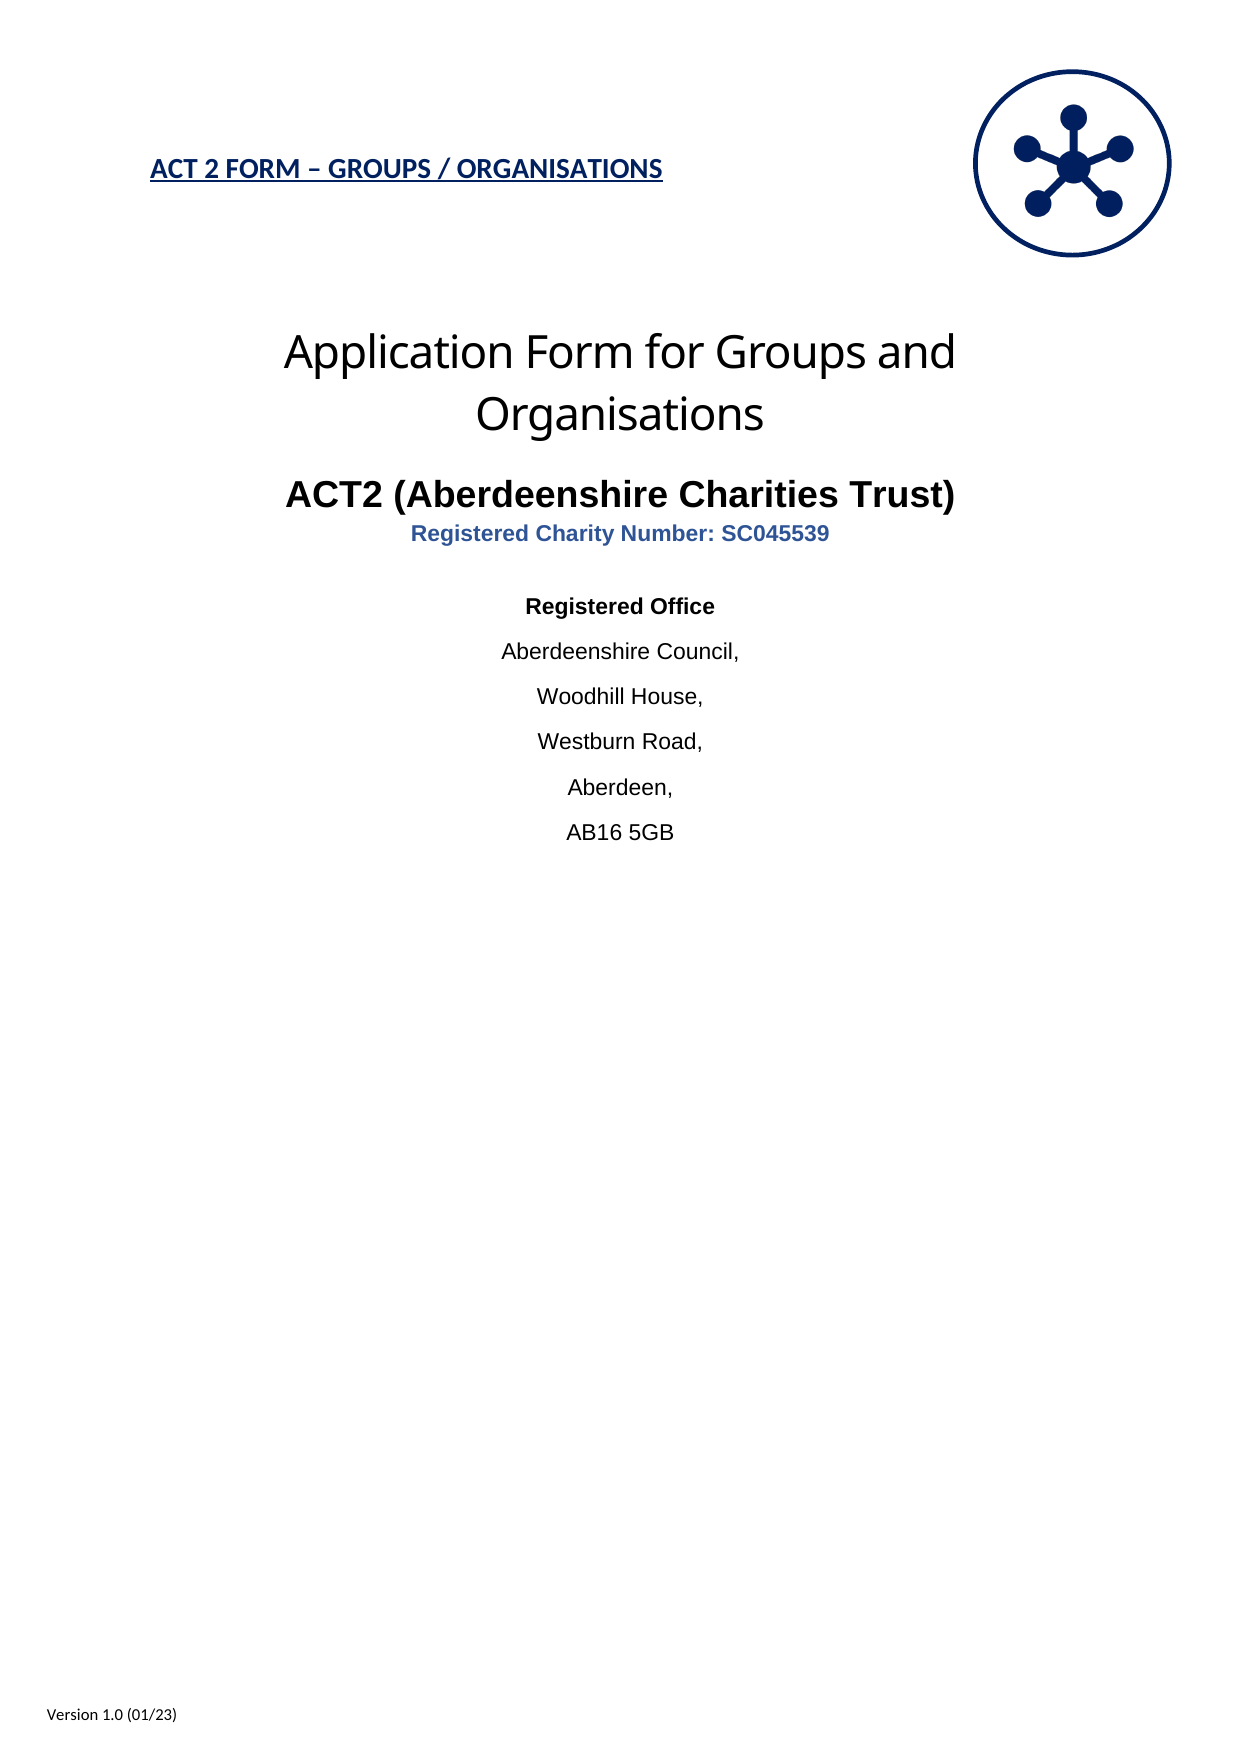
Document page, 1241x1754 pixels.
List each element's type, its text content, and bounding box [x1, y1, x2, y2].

text ACT 2 FORM – GROUPS / ORGANISATIONS [150, 150, 975, 186]
picture [998, 85, 1149, 236]
title Application Form for Groups and Organisations [150, 319, 1090, 444]
